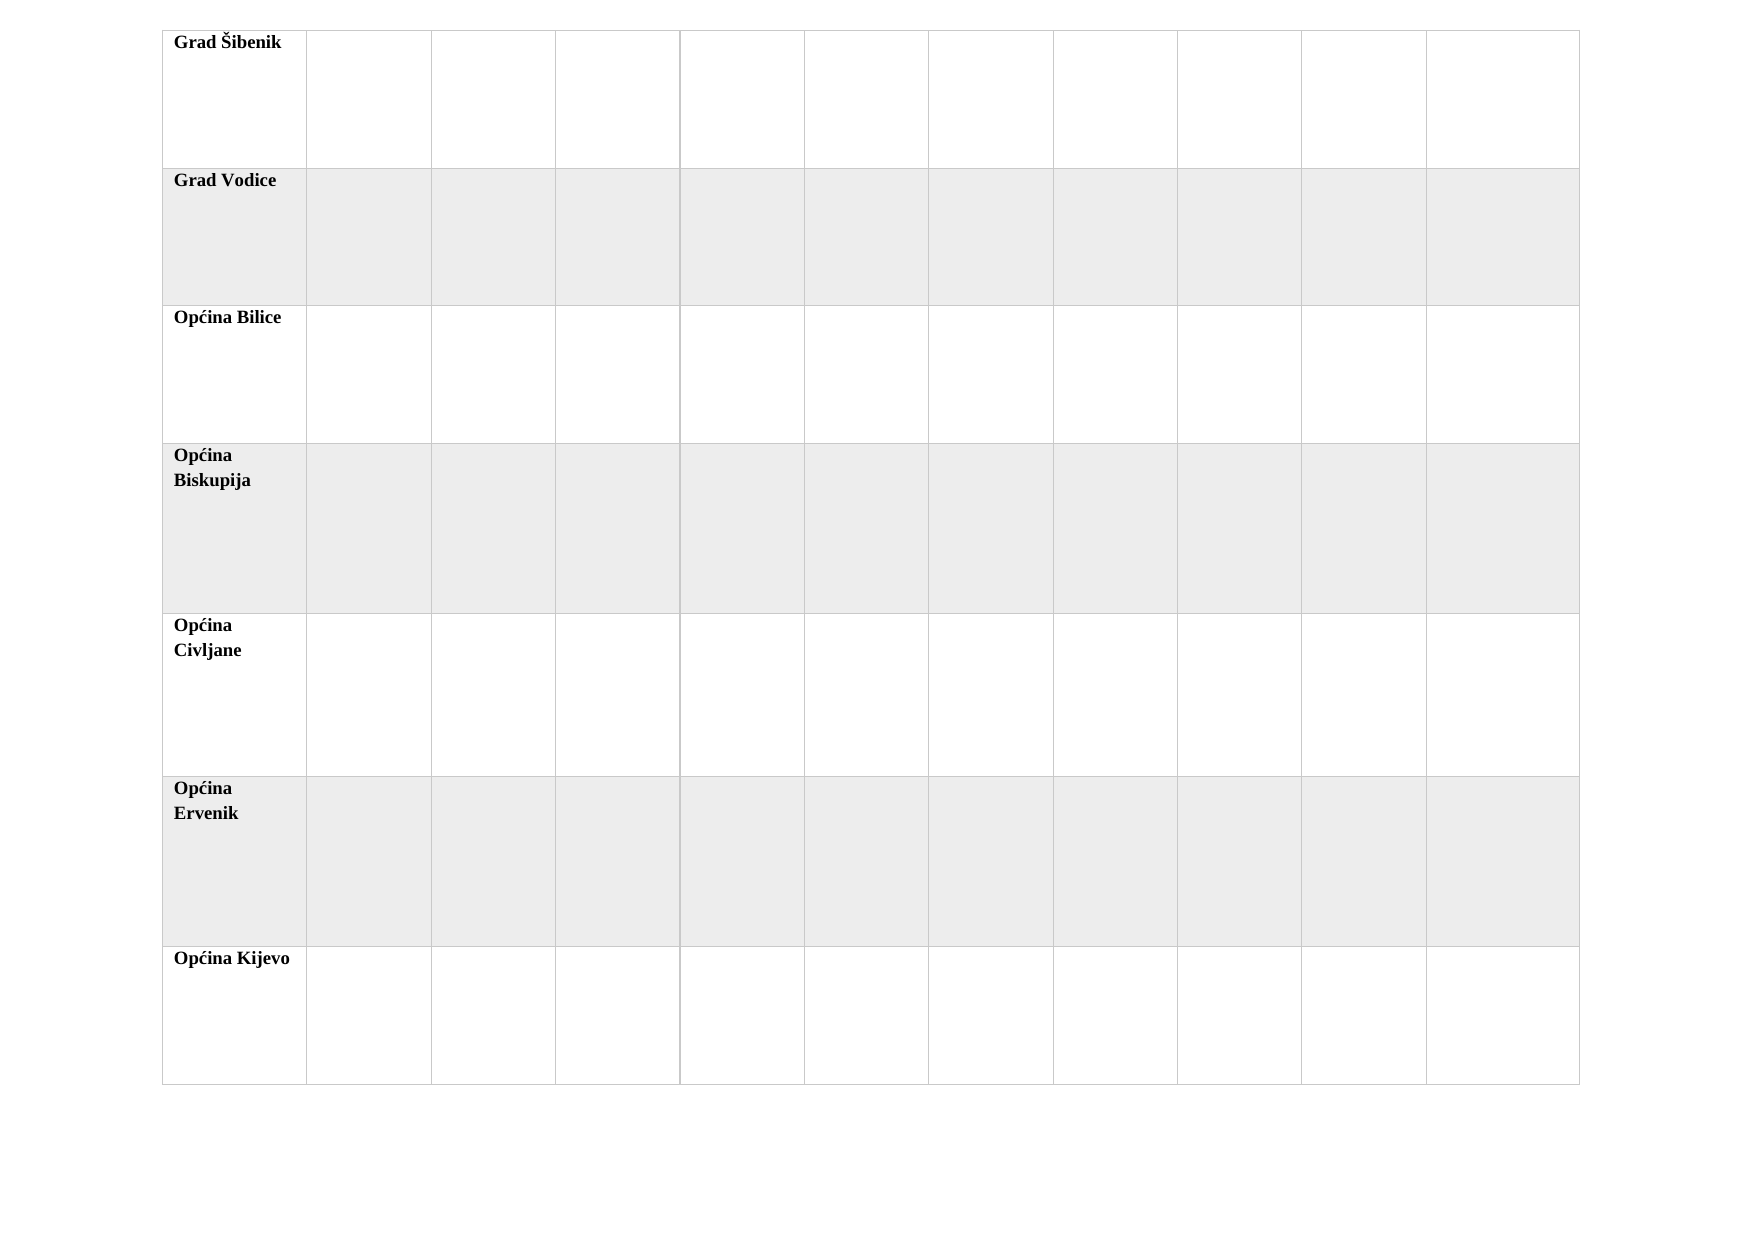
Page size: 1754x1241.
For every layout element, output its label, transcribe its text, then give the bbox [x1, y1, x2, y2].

table_cell [805, 777, 928, 946]
table_cell [307, 444, 431, 613]
table_cell [307, 31, 431, 167]
table_cell [432, 777, 555, 946]
table_cell [1178, 947, 1301, 1083]
table_cell [1178, 614, 1301, 776]
table_cell [681, 947, 804, 1083]
table_cell [1427, 169, 1579, 305]
table_cell [1302, 306, 1426, 443]
table_cell [1427, 614, 1579, 776]
table_cell [307, 777, 431, 946]
table_cell [1427, 31, 1579, 167]
table_cell [1054, 444, 1177, 613]
table_cell Grad Vodice [163, 169, 306, 305]
table_cell [681, 614, 804, 776]
table_cell [1054, 947, 1177, 1083]
table_cell [432, 31, 555, 167]
table_cell [1178, 777, 1301, 946]
table_cell [556, 777, 679, 946]
table_cell [681, 777, 804, 946]
table_cell Općina Bilice [163, 306, 306, 443]
table_cell [805, 31, 928, 167]
table_cell [805, 169, 928, 305]
table_cell [929, 947, 1053, 1083]
table_cell [805, 306, 928, 443]
table_cell [432, 444, 555, 613]
table_cell Općina Civljane [163, 614, 306, 776]
table_cell [1427, 444, 1579, 613]
table_cell [805, 614, 928, 776]
table_cell [681, 306, 804, 443]
table_cell [307, 306, 431, 443]
table_cell [1054, 169, 1177, 305]
table_cell [1178, 169, 1301, 305]
table_cell [307, 169, 431, 305]
table_cell [1178, 444, 1301, 613]
table_cell [1302, 31, 1426, 167]
table_cell [681, 169, 804, 305]
table_cell [1302, 947, 1426, 1083]
table_cell Općina Kijevo [163, 947, 306, 1083]
table_cell [556, 169, 679, 305]
table_cell [929, 614, 1053, 776]
table_cell [805, 947, 928, 1083]
table_cell [1427, 947, 1579, 1083]
table_cell [1302, 169, 1426, 305]
table_cell [681, 444, 804, 613]
table_cell [432, 306, 555, 443]
table_cell [929, 777, 1053, 946]
table_cell [929, 306, 1053, 443]
table_cell [556, 444, 679, 613]
table_cell [929, 169, 1053, 305]
table_cell [1054, 306, 1177, 443]
table_cell [1178, 31, 1301, 167]
table_cell [1054, 614, 1177, 776]
table_cell [556, 306, 679, 443]
table_cell [556, 947, 679, 1083]
table_cell [1302, 777, 1426, 946]
table_cell [1427, 306, 1579, 443]
table_cell [432, 614, 555, 776]
table_cell [681, 31, 804, 167]
table_cell [805, 444, 928, 613]
table_cell Općina Ervenik [163, 777, 306, 946]
table_cell [929, 31, 1053, 167]
table_cell [556, 31, 679, 167]
table_cell [307, 614, 431, 776]
table_cell [556, 614, 679, 776]
table_cell [432, 169, 555, 305]
table_cell [432, 947, 555, 1083]
table_cell [1302, 444, 1426, 613]
table_cell [929, 444, 1053, 613]
table_cell [1302, 614, 1426, 776]
table_cell [307, 947, 431, 1083]
table_cell Grad Šibenik [163, 31, 306, 167]
table_cell [1178, 306, 1301, 443]
table_cell [1427, 777, 1579, 946]
table_cell [1054, 777, 1177, 946]
table_cell Općina Biskupija [163, 444, 306, 613]
table_cell [1054, 31, 1177, 167]
